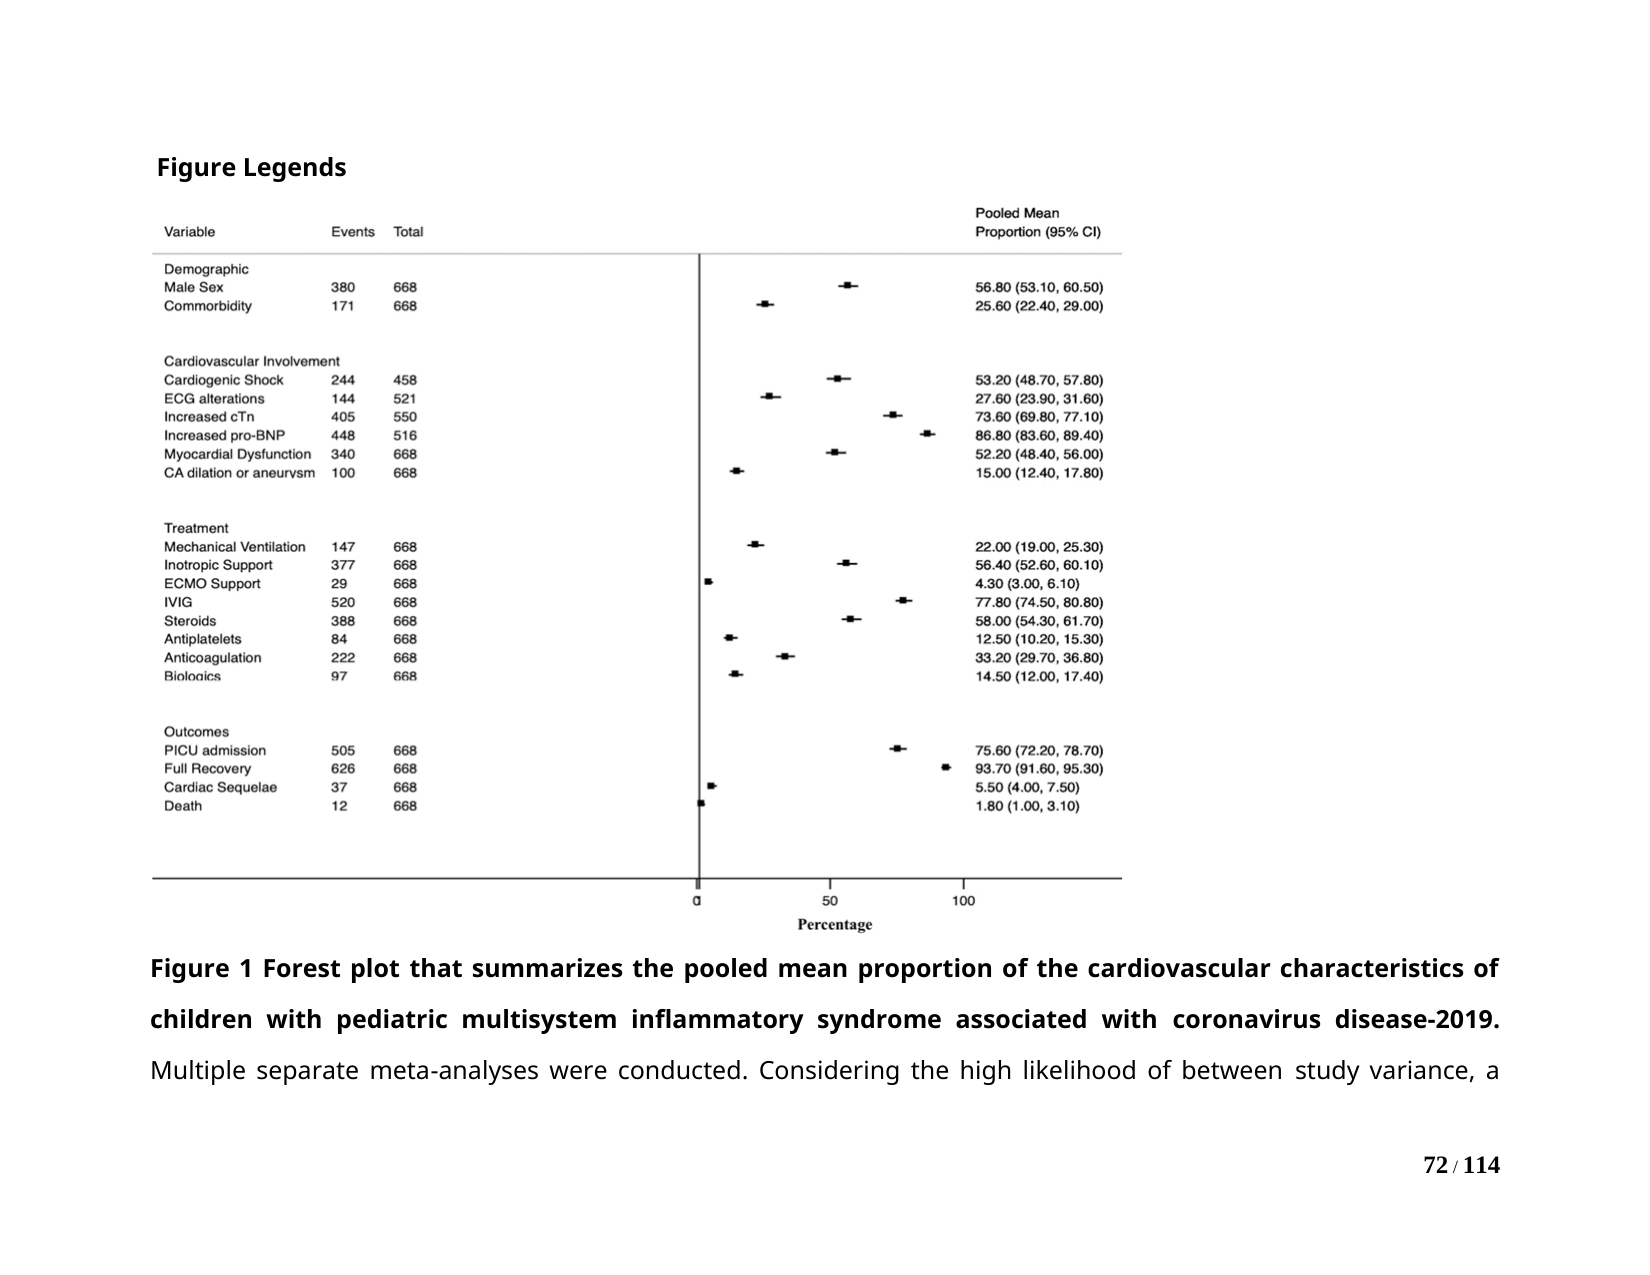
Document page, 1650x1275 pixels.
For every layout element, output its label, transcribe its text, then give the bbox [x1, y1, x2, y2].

text Figure Legends [150, 150, 1500, 184]
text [150, 951, 1500, 1087]
picture [150, 201, 1123, 937]
